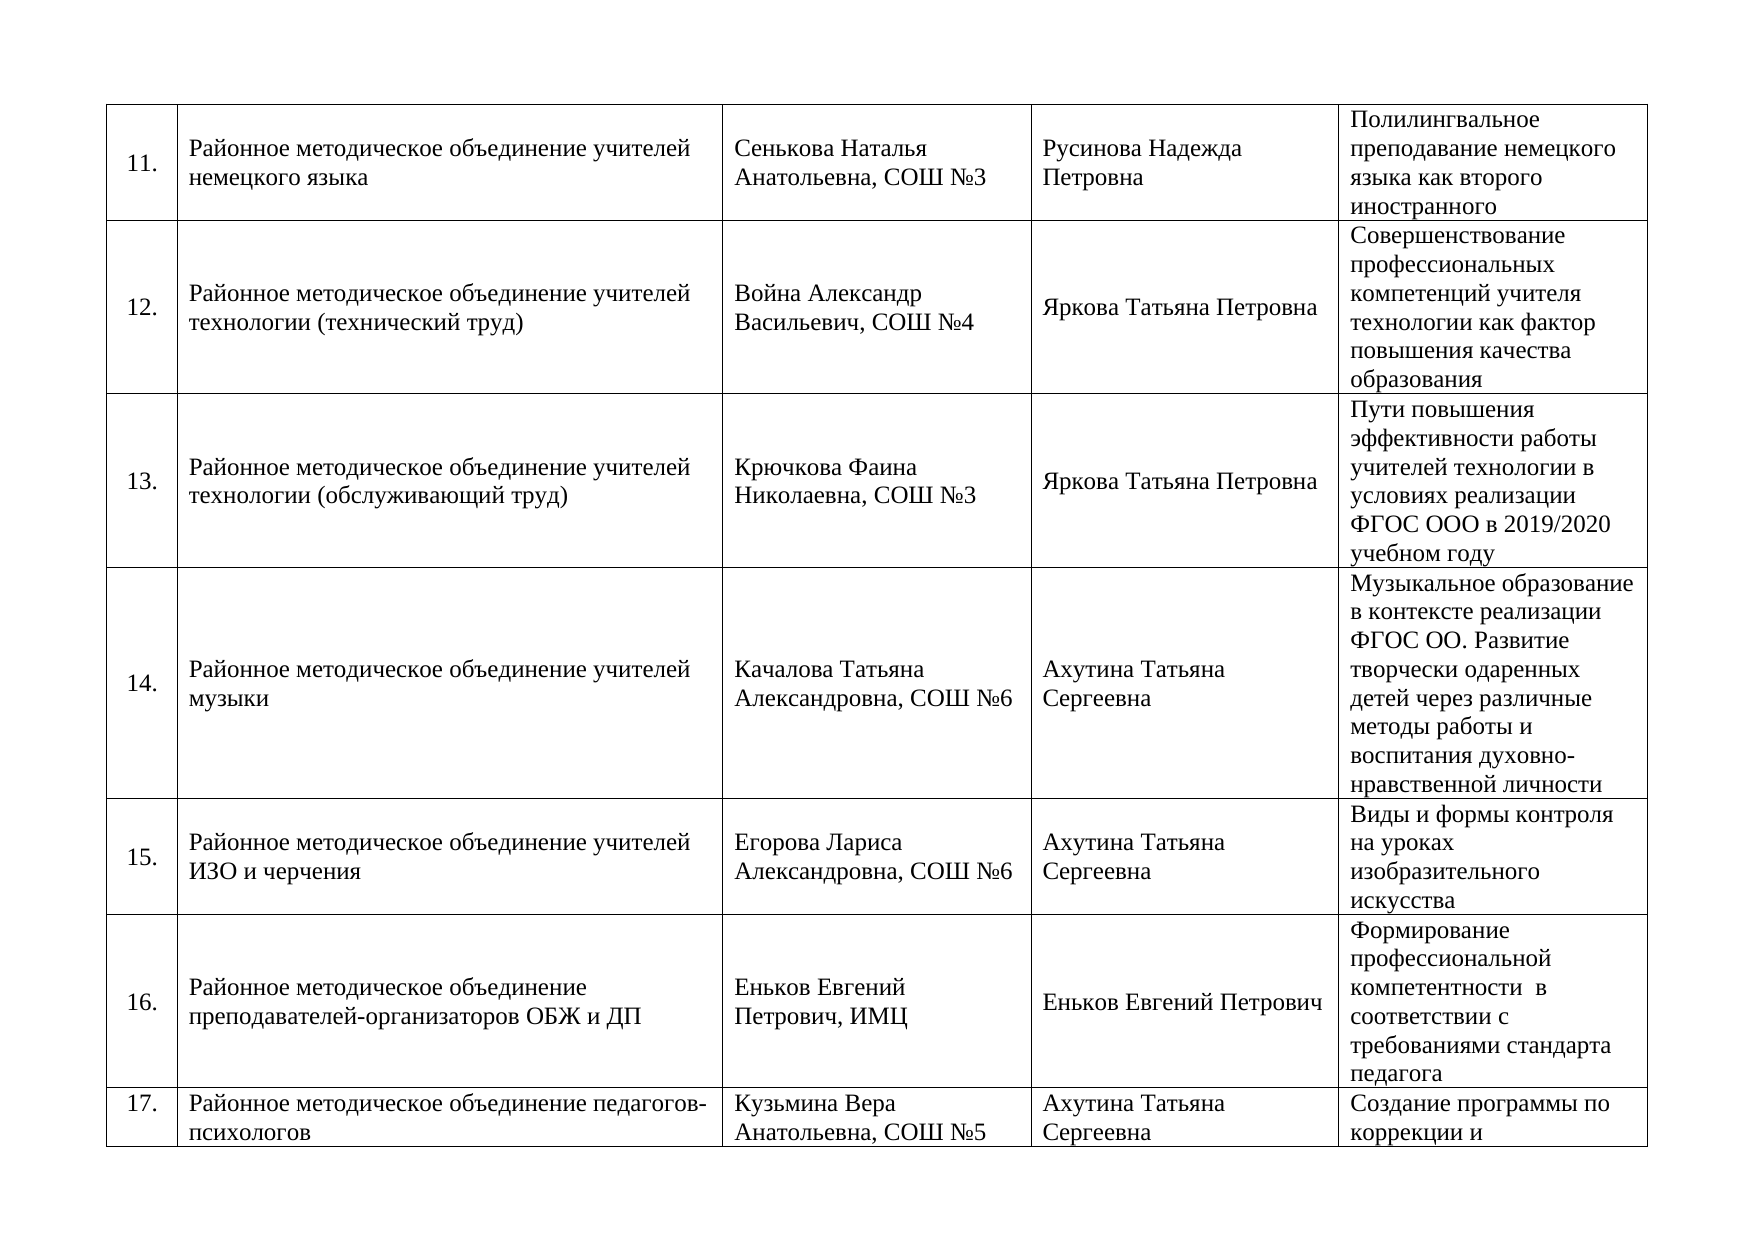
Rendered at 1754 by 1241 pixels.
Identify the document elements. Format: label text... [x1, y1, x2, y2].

table_cell Яркова Татьяна Петровна [1032, 221, 1338, 393]
table_cell 15. [107, 799, 177, 914]
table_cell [1339, 1088, 1647, 1146]
table_cell Совершенствование профессиональных компетенций учителя технологии как фактор повышения качества образования [1339, 221, 1647, 393]
table_cell 17. [107, 1088, 177, 1146]
table_cell Яркова Татьяна Петровна [1032, 394, 1338, 567]
table_cell 14. [107, 568, 177, 798]
table_cell Егорова Лариса Александровна, СОШ №6 [723, 799, 1031, 914]
table_cell Районное методическое объединение учителей технологии (технический труд) [178, 221, 722, 393]
table_cell Ахутина Татьяна Сергеевна [1032, 799, 1338, 914]
table_cell Виды и формы контроля на уроках изобразительного искусства [1339, 799, 1647, 914]
table_cell 16. [107, 915, 177, 1087]
table_cell Районное методическое объединение преподавателей-организаторов ОБЖ и ДП [178, 915, 722, 1087]
table_cell Формирование профессиональной компетентности в соответствии с требованиями стандарта педагога [1339, 915, 1647, 1087]
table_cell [1032, 1088, 1338, 1146]
table_cell Еньков Евгений Петрович [1032, 915, 1338, 1087]
table_cell 11. [107, 105, 177, 219]
table_cell Ахутина Татьяна Сергеевна [1032, 568, 1338, 798]
table_cell Русинова Надежда Петровна [1032, 105, 1338, 219]
table_cell Сенькова Наталья Анатольевна, СОШ №3 [723, 105, 1031, 219]
table_cell Еньков Евгений Петрович, ИМЦ [723, 915, 1031, 1087]
table_cell Качалова Татьяна Александровна, СОШ №6 [723, 568, 1031, 798]
table_cell Районное методическое объединение учителей технологии (обслуживающий труд) [178, 394, 722, 567]
table_cell Крючкова Фаина Николаевна, СОШ №3 [723, 394, 1031, 567]
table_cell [178, 1088, 722, 1146]
table_cell Музыкальное образование в контексте реализации ФГОС ОО. Развитие творчески одаренных детей через различные методы работы и воспитания духовно-нравственной личности [1339, 568, 1647, 798]
table_cell Районное методическое объединение учителей немецкого языка [178, 105, 722, 219]
table_cell Пути повышения эффективности работы учителей технологии в условиях реализации ФГОС ООО в 2019/2020 учебном году [1339, 394, 1647, 567]
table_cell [723, 1088, 1031, 1146]
table_cell Полилингвальное преподавание немецкого языка как второго иностранного [1339, 105, 1647, 219]
table_cell 12. [107, 221, 177, 393]
table_cell Война Александр Васильевич, СОШ №4 [723, 221, 1031, 393]
table_cell Районное методическое объединение учителей музыки [178, 568, 722, 798]
table_cell 13. [107, 394, 177, 567]
table_cell Районное методическое объединение учителей ИЗО и черчения [178, 799, 722, 914]
